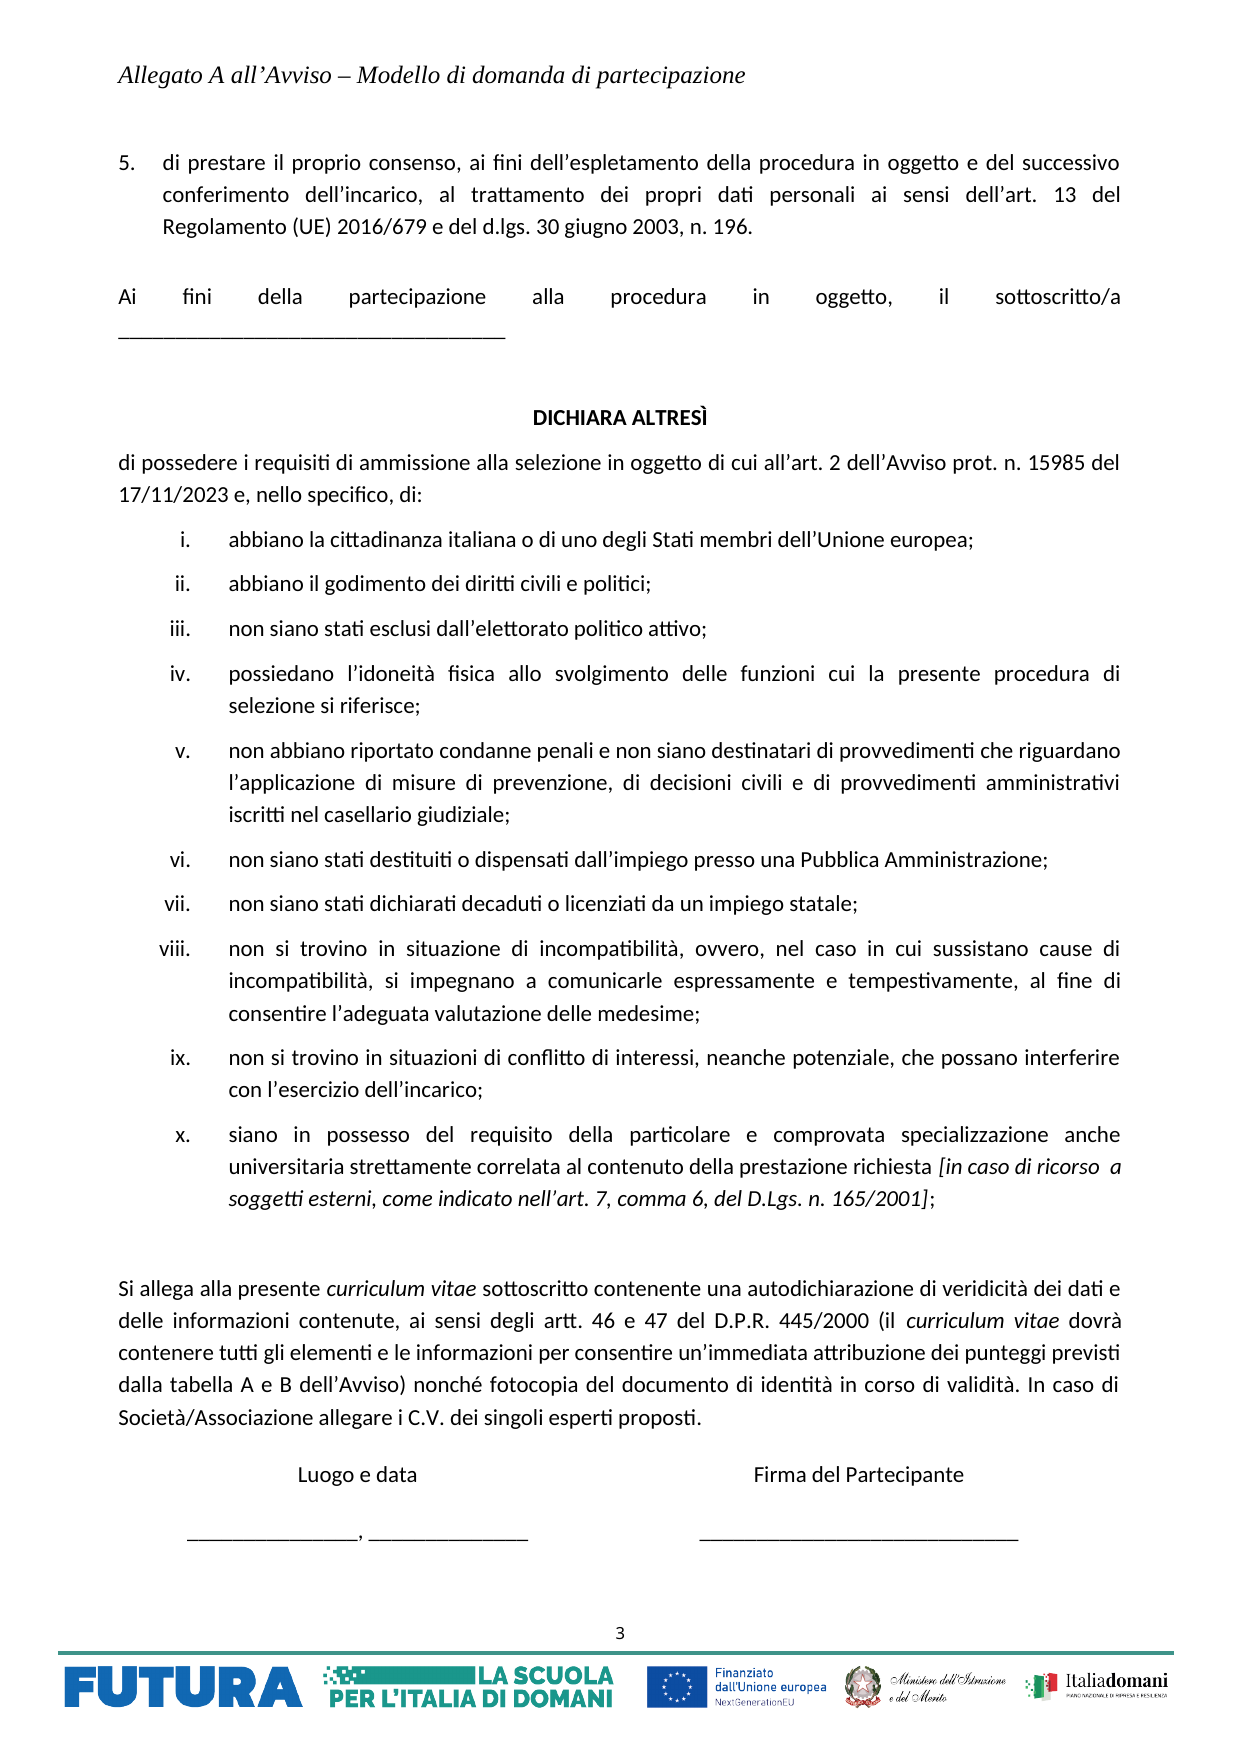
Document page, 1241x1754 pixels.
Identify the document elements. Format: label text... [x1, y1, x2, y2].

list di prestare il proprio consenso, ai fini dell’espletamento della procedura in oggetto e del successivo conferimento dell’incarico, al trattamento dei propri dati personali ai sensi dell’art. 13 del Regolamento (UE) 2016/679 e del d.lgs. 30 giugno 2003, n. 196. [118, 148, 1122, 240]
table_cell ____________________________ [608, 1504, 1110, 1561]
text DICHIARA ALTRESÌ [118, 403, 1122, 431]
list non siano stati esclusi dall’elettorato politico attivo; [191, 614, 1122, 642]
list non si trovino in situazioni di conflitto di interessi, neanche potenziale, che possano interferire con l’esercizio dell’incarico; [191, 1043, 1122, 1103]
table_header Luogo e data [107, 1448, 608, 1504]
text Ai fini della partecipazione alla procedura in oggetto, il sottoscritto/a __________________________________ [118, 282, 1122, 342]
list abbiano la cittadinanza italiana o di uno degli Stati membri dell’Unione europea; [191, 525, 1122, 553]
list siano in possesso del requisito della particolare e comprovata specializzazione anche universitaria strettamente correlata al contenuto della prestazione richiesta [in caso di ricorso a soggetti esterni, come indicato nell’art. 7, comma 6, del D.Lgs. n. 165/2001]; [191, 1120, 1122, 1213]
list non siano stati destituiti o dispensati dall’impiego presso una Pubblica Amministrazione; [191, 845, 1122, 873]
list abbiano il godimento dei diritti civili e politici; [191, 569, 1122, 598]
picture [62, 1663, 1170, 1711]
table_cell _______________, ______________ [107, 1504, 608, 1561]
table_header Firma del Partecipante [608, 1448, 1110, 1504]
list possiedano l’idoneità fisica allo svolgimento delle funzioni cui la presente procedura di selezione si riferisce; [191, 659, 1122, 719]
text Si allega alla presente curriculum vitae sottoscritto contenente una autodichiarazione di veridicità dei dati e delle informazioni contenute, ai sensi degli artt. 46 e 47 del D.P.R. 445/2000 (il curriculum vitae dovrà contenere tutti gli elementi e le informazioni per consentire un’immediata attribuzione dei punteggi previsti dalla tabella A e B dell’Avviso) nonché fotocopia del documento di identità in corso di validità. In caso di Società/Associazione allegare i C.V. dei singoli esperti proposti. [118, 1274, 1122, 1431]
list non si trovino in situazione di incompatibilità, ovvero, nel caso in cui sussistano cause di incompatibilità, si impegnano a comunicarle espressamente e tempestivamente, al fine di consentire l’adeguata valutazione delle medesime; [191, 934, 1122, 1027]
list non siano stati dichiarati decaduti o licenziati da un impiego statale; [191, 889, 1122, 918]
text di possedere i requisiti di ammissione alla selezione in oggetto di cui all’art. 2 dell’Avviso prot. n. 15985 del 17/11/2023 e, nello specifico, di: [118, 448, 1122, 508]
list non abbiano riportato condanne penali e non siano destinatari di provvedimenti che riguardano l’applicazione di misure di prevenzione, di decisioni civili e di provvedimenti amministrativi iscritti nel casellario giudiziale; [191, 736, 1122, 828]
